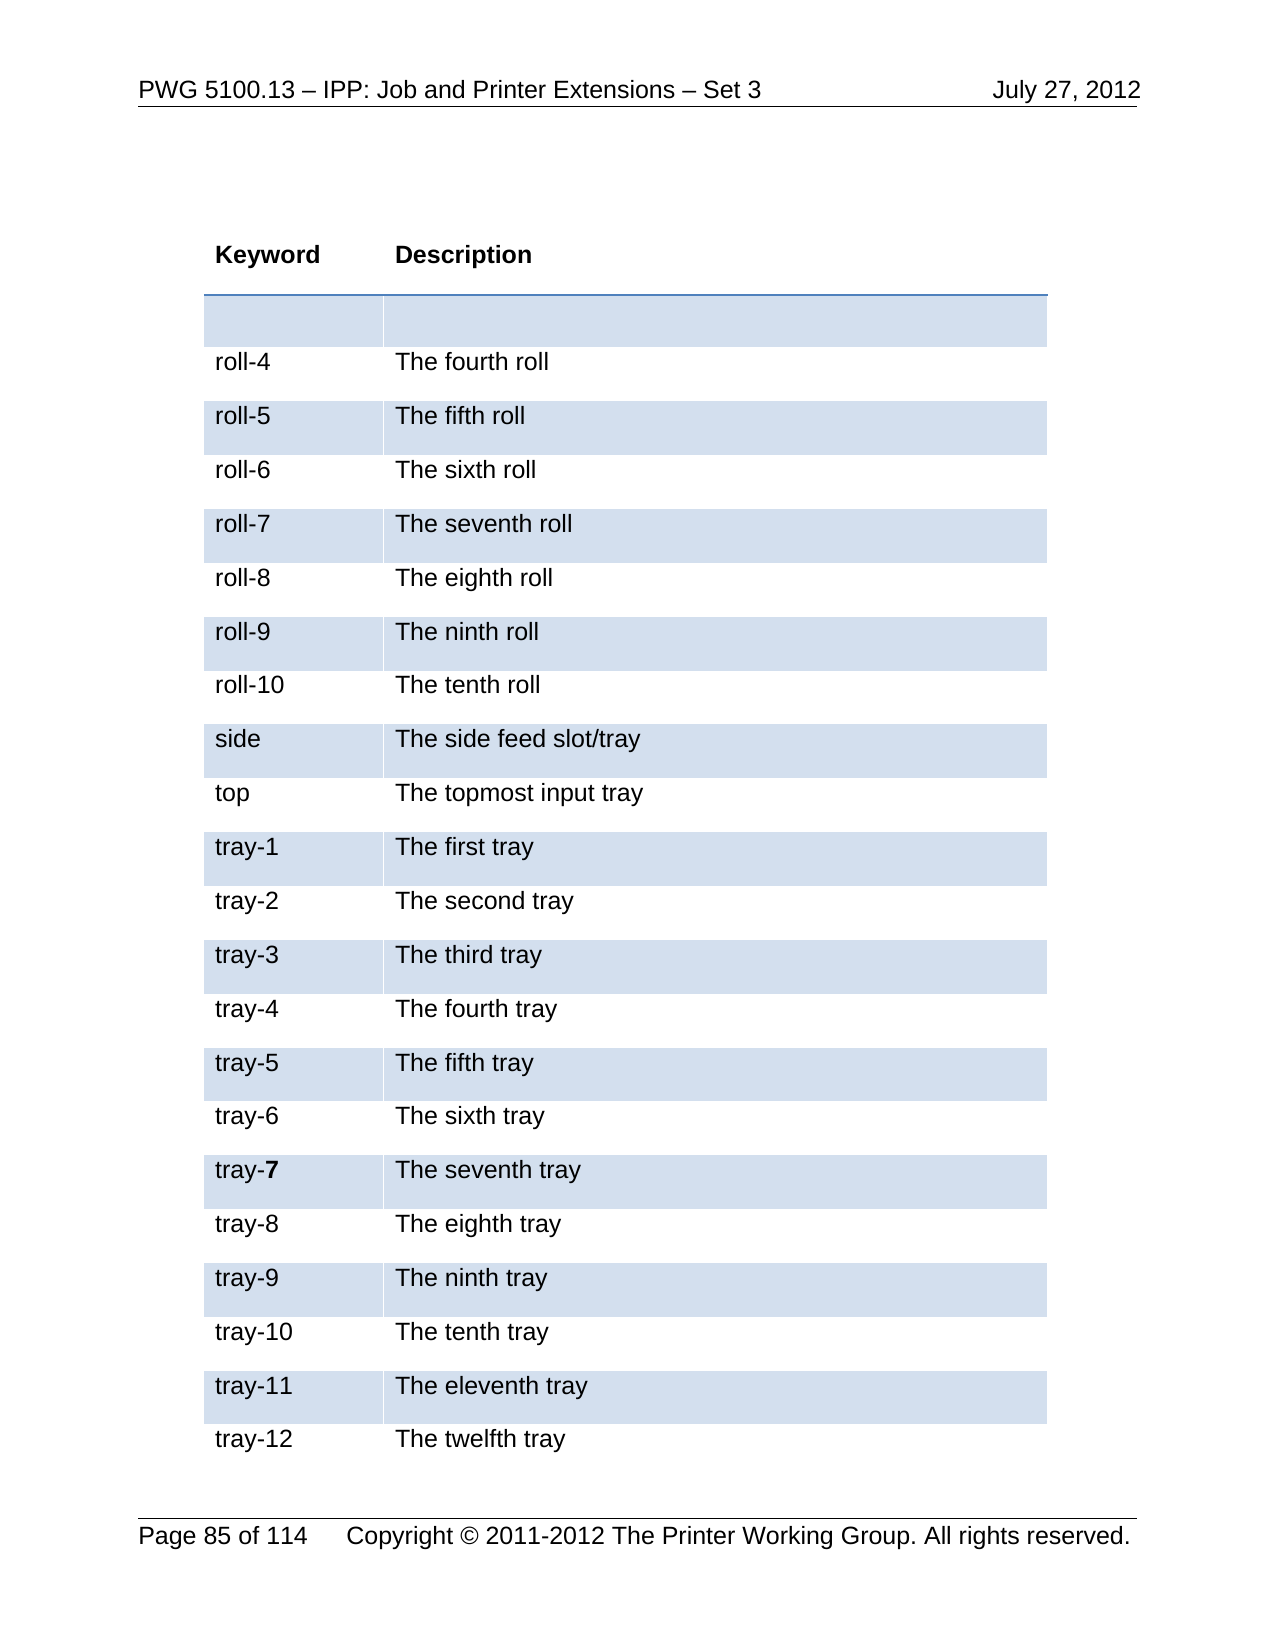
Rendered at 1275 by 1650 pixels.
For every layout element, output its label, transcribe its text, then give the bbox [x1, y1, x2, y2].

table_cell roll-6 [204, 455, 383, 509]
table_cell The seventh tray [384, 1155, 1047, 1209]
table_cell The third roll [384, 296, 1047, 347]
table_cell The topmost input tray [384, 778, 1047, 832]
table_cell The second tray [384, 886, 1047, 940]
table_cell The fifth tray [384, 1048, 1047, 1101]
table_cell The third tray [384, 940, 1047, 994]
table_header Description [384, 240, 1047, 293]
table_cell tray-1 [204, 832, 383, 886]
table_cell The first tray [384, 832, 1047, 886]
table_cell The eighth roll [384, 563, 1047, 617]
table_cell The seventh roll [384, 509, 1047, 563]
table_cell tray-9 [204, 1263, 383, 1317]
table_cell The ninth roll [384, 617, 1047, 671]
table_cell tray-5 [204, 1048, 383, 1101]
table_cell The eighth tray [384, 1209, 1047, 1263]
table_cell roll-7 [204, 509, 383, 563]
table_cell tray-4 [204, 994, 383, 1047]
table_cell The fourth roll [384, 348, 1047, 401]
table_cell tray-6 [204, 1101, 383, 1155]
table_cell roll-3 [204, 296, 383, 347]
table_cell roll-5 [204, 401, 383, 455]
table_cell tray-8 [204, 1209, 383, 1263]
table_cell tray-2 [204, 886, 383, 940]
table_cell roll-4 [204, 348, 383, 401]
table_cell side [204, 724, 383, 778]
table_cell The tenth roll [384, 671, 1047, 724]
table_cell roll-8 [204, 563, 383, 617]
table_cell tray-11 [204, 1371, 383, 1424]
table_cell top [204, 778, 383, 832]
table_cell tray-12 [204, 1425, 383, 1478]
table_cell The fourth tray [384, 994, 1047, 1047]
table_cell tray-7 [204, 1155, 383, 1209]
table_cell roll-10 [204, 671, 383, 724]
table_cell roll-9 [204, 617, 383, 671]
table_cell The sixth roll [384, 455, 1047, 509]
table_cell The tenth tray [384, 1317, 1047, 1371]
table_header Keyword [204, 240, 383, 293]
table_cell The sixth tray [384, 1101, 1047, 1155]
table_cell tray-10 [204, 1317, 383, 1371]
table_cell The eleventh tray [384, 1371, 1047, 1424]
table_cell The ninth tray [384, 1263, 1047, 1317]
table_cell The fifth roll [384, 401, 1047, 455]
table_cell The side feed slot/tray [384, 724, 1047, 778]
table_cell tray-3 [204, 940, 383, 994]
table_cell The twelfth tray [384, 1425, 1047, 1478]
